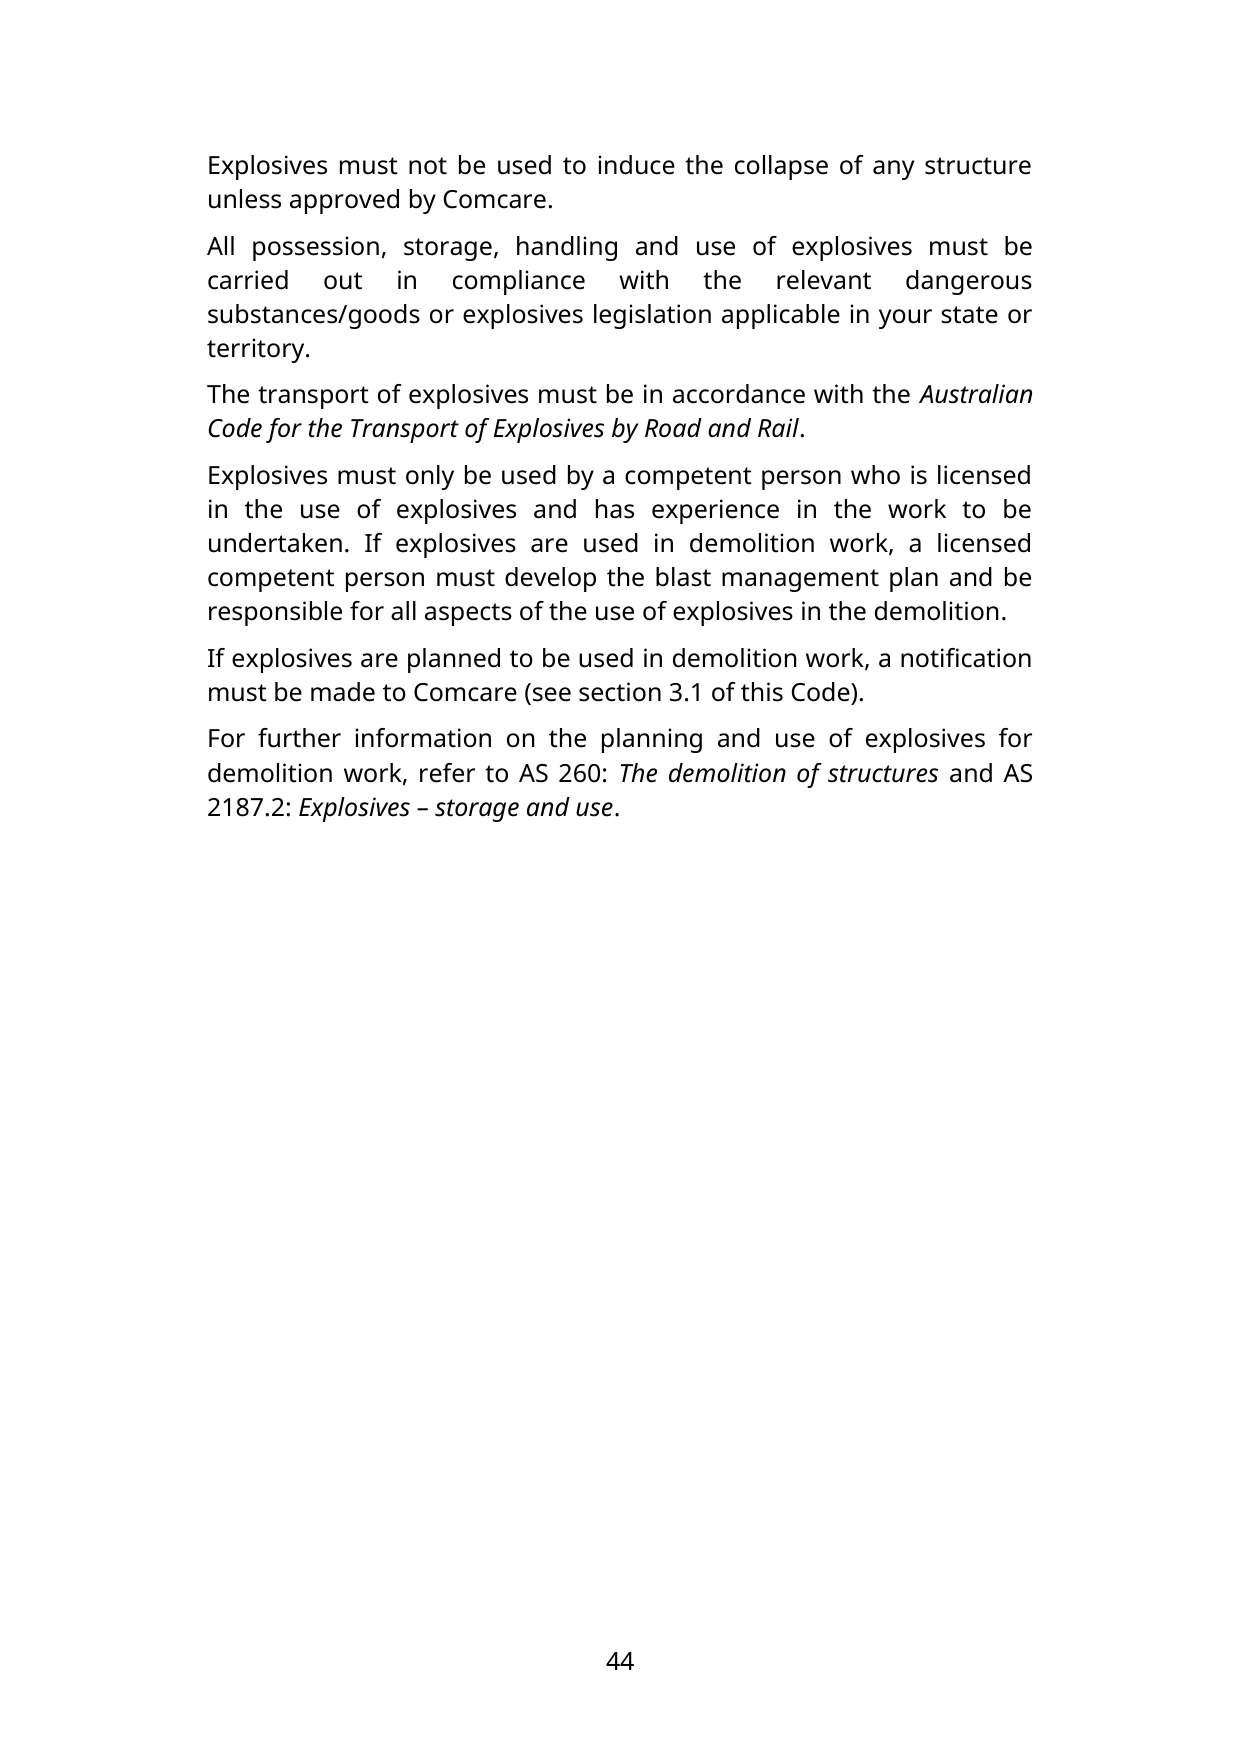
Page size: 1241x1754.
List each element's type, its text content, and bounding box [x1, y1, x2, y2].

text Explosives must not be used to induce the collapse of any structure unless approved by Comcare. [207, 148, 1033, 216]
text Explosives must only be used by a competent person who is licensed in the use of explosives and has experience in the work to be undertaken. If explosives are used in demolition work, a licensed competent person must develop the blast management plan and be responsible for all aspects of the use of explosives in the demolition. [207, 458, 1033, 628]
text All possession, storage, handling and use of explosives must be carried out in compliance with the relevant dangerous substances/goods or explosives legislation applicable in your state or territory. [207, 228, 1033, 364]
text If explosives are planned to be used in demolition work, a notification must be made to Comcare (see section 3.1 of this Code). [207, 641, 1033, 709]
text The transport of explosives must be in accordance with the Australian Code for the Transport of Explosives by Road and Rail. [207, 377, 1033, 445]
text For further information on the planning and use of explosives for demolition work, refer to AS 260: The demolition of structures and AS 2187.2: Explosives – storage and use. [207, 721, 1033, 823]
